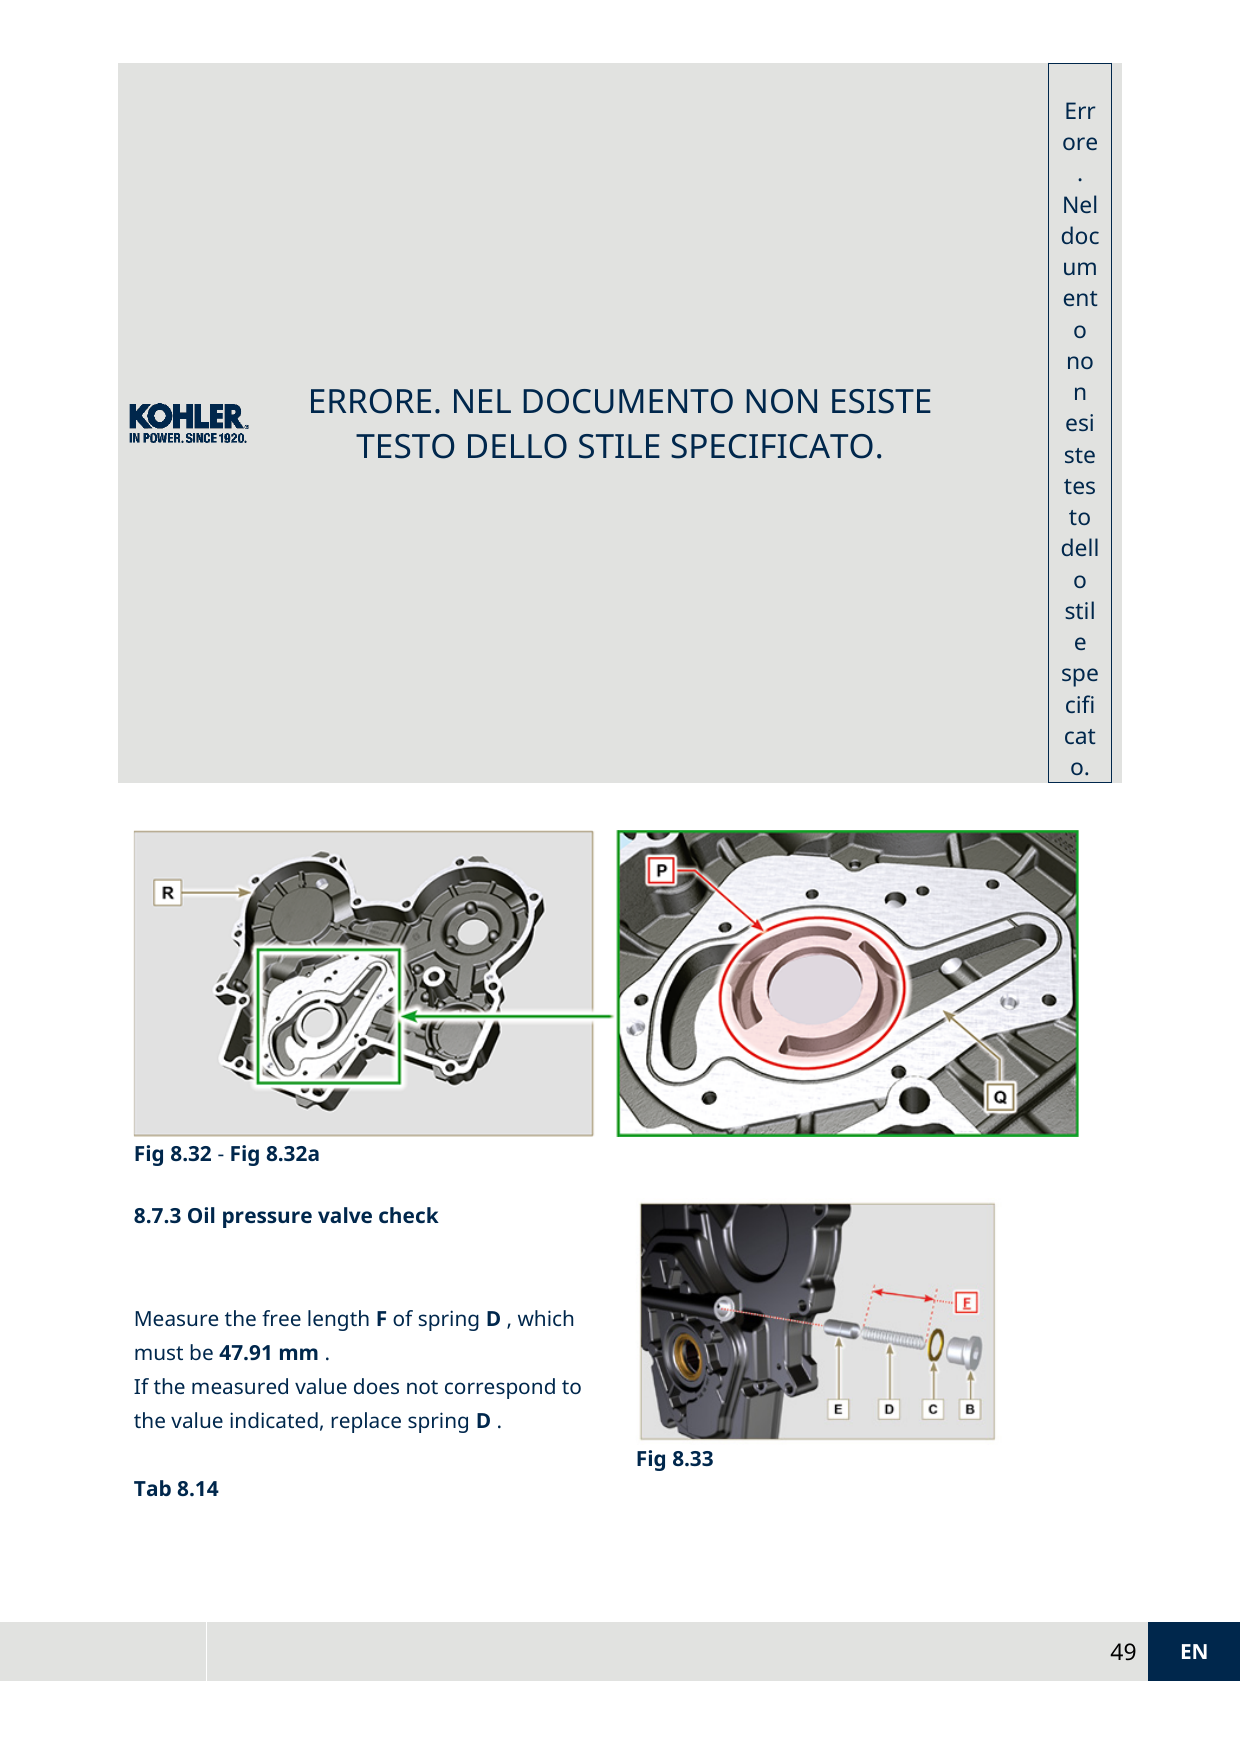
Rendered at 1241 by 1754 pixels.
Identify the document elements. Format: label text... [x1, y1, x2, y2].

table_cell 8.7.3 Oil pressure valve check Measure the free length F of spring D , which must be 47.91 mm . If the measured value does not correspond to the value indicated, replace spring D . Tab 8.14 [118, 1183, 620, 1549]
picture [635, 1198, 1002, 1445]
table_cell Fig 8.33 [620, 1183, 1122, 1549]
picture [129, 403, 249, 443]
picture [133, 830, 1079, 1137]
table_cell Fig 8.32 - Fig 8.32a [118, 815, 1122, 1183]
